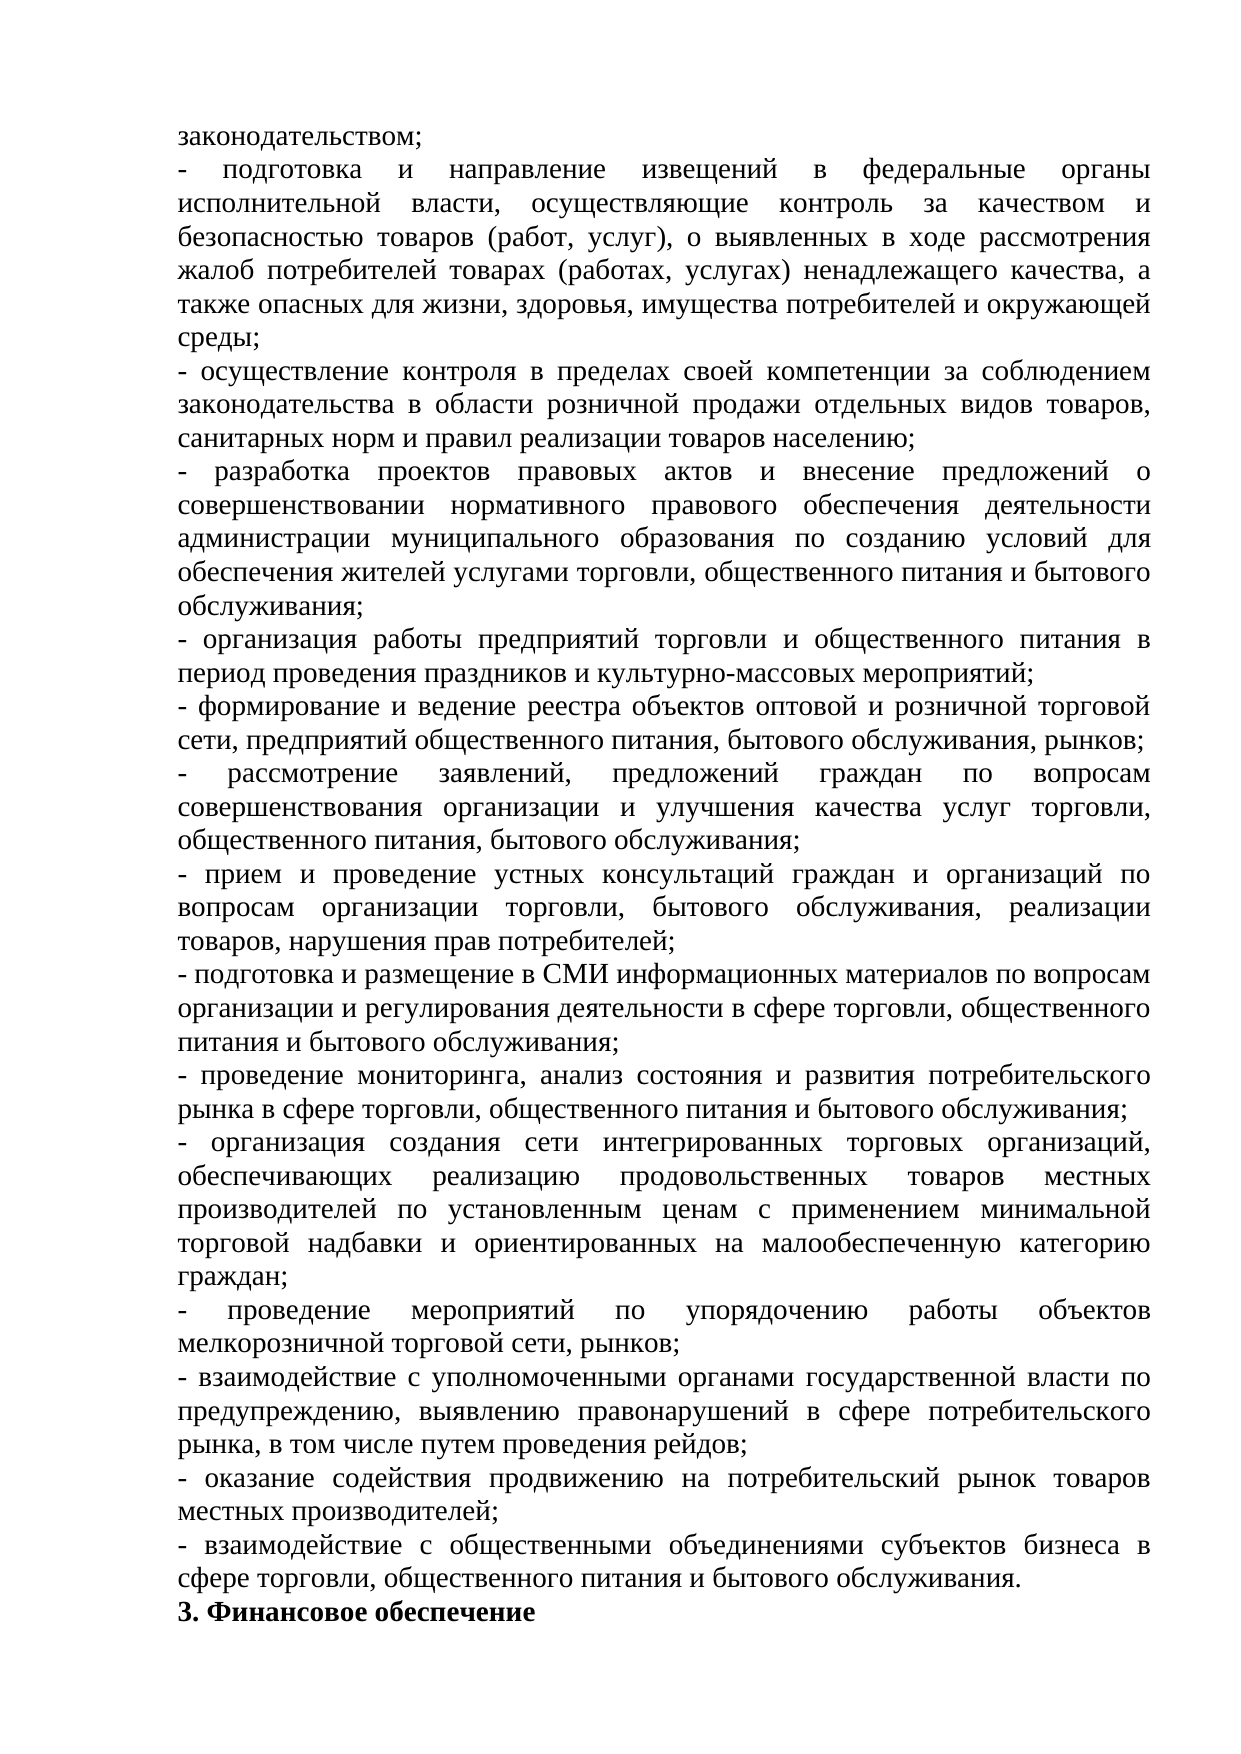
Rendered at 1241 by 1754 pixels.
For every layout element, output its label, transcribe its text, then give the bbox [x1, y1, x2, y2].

text - разработка проектов правовых актов и внесение предложений о совершенствовании нормативного правового обеспечения деятельности администрации муниципального образования по созданию условий для обеспечения жителей услугами торговли, общественного питания и бытового обслуживания; [177, 453, 1152, 621]
text - подготовка и размещение в СМИ информационных материалов по вопросам организации и регулирования деятельности в сфере торговли, общественного питания и бытового обслуживания; [177, 957, 1152, 1057]
text - формирование и ведение реестра объектов оптовой и розничной торговой сети, предприятий общественного питания, бытового обслуживания, рынков; [177, 688, 1152, 755]
text - оказание содействия продвижению на потребительский рынок товаров местных производителей; [177, 1460, 1152, 1527]
text 3. Финансовое обеспечение [177, 1594, 1152, 1627]
text - рассмотрение заявлений, предложений граждан по вопросам совершенствования организации и улучшения качества услуг торговли, общественного питания, бытового обслуживания; [177, 755, 1152, 856]
text - проведение мониторинга, анализ состояния и развития потребительского рынка в сфере торговли, общественного питания и бытового обслуживания; [177, 1057, 1152, 1124]
text - подготовка и направление извещений в федеральные органы исполнительной власти, осуществляющие контроль за качеством и безопасностью товаров (работ, услуг), о выявленных в ходе рассмотрения жалоб потребителей товарах (работах, услугах) ненадлежащего качества, а также опасных для жизни, здоровья, имущества потребителей и окружающей среды; [177, 152, 1152, 353]
text - прием и проведение устных консультаций граждан и организаций по вопросам организации торговли, бытового обслуживания, реализации товаров, нарушения прав потребителей; [177, 856, 1152, 957]
text - организация работы предприятий торговли и общественного питания в период проведения праздников и культурно-массовых мероприятий; [177, 621, 1152, 688]
text - взаимодействие с уполномоченными органами государственной власти по предупреждению, выявлению правонарушений в сфере потребительского рынка, в том числе путем проведения рейдов; [177, 1359, 1152, 1460]
text - взаимодействие с общественными объединениями субъектов бизнеса в сфере торговли, общественного питания и бытового обслуживания. [177, 1527, 1152, 1594]
text - осуществление контроля в пределах своей компетенции за соблюдением законодательства в области розничной продажи отдельных видов товаров, санитарных норм и правил реализации товаров населению; [177, 353, 1152, 453]
text - проведение мероприятий по упорядочению работы объектов мелкорозничной торговой сети, рынков; [177, 1292, 1152, 1359]
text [177, 118, 1152, 152]
text - организация создания сети интегрированных торговых организаций, обеспечивающих реализацию продовольственных товаров местных производителей по установленным ценам с применением минимальной торговой надбавки и ориентированных на малообеспеченную категорию граждан; [177, 1124, 1152, 1292]
